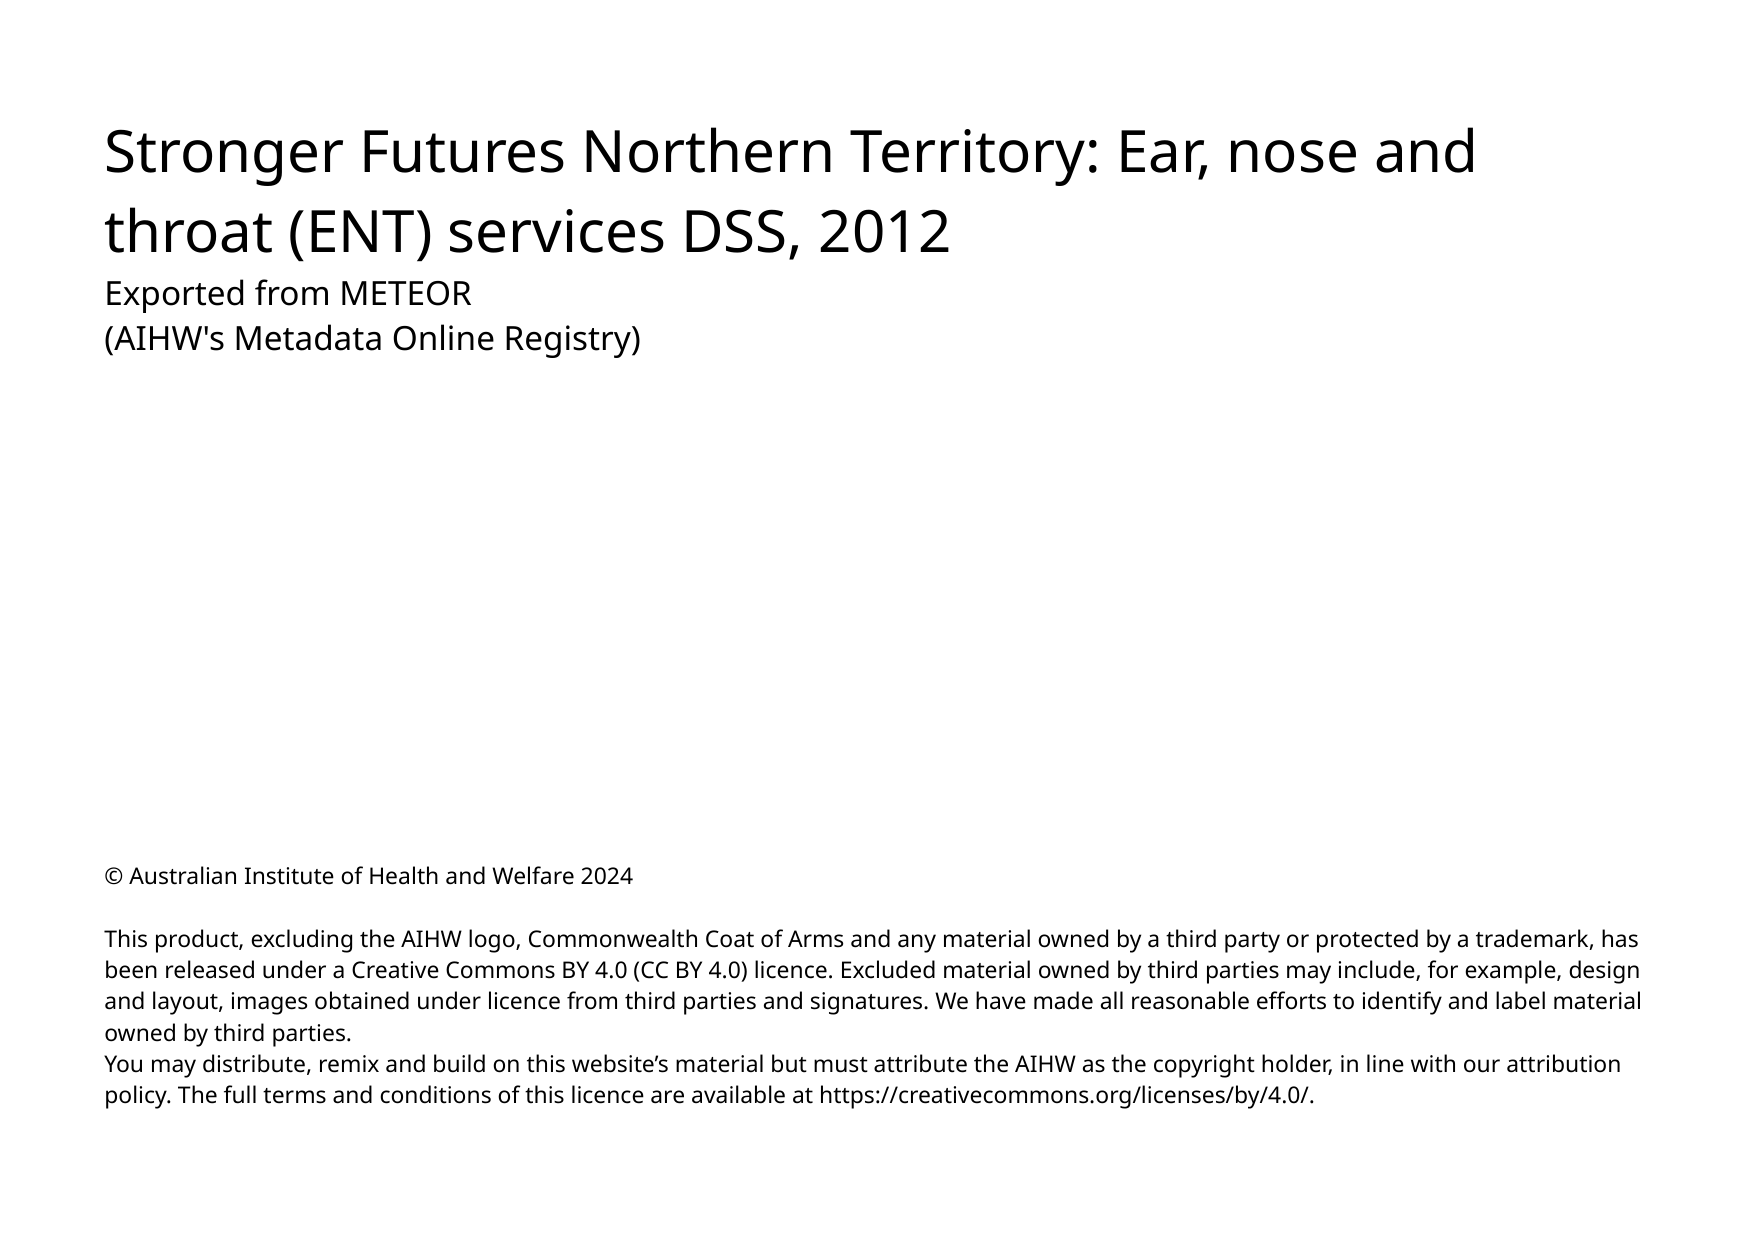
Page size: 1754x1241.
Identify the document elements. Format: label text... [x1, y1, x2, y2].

text This product, excluding the AIHW logo, Commonwealth Coat of Arms and any material owned by a third party or protected by a trademark, has been released under a Creative Commons BY 4.0 (CC BY 4.0) licence. Excluded material owned by third parties may include, for example, design and layout, images obtained under licence from third parties and signatures. We have made all reasonable efforts to identify and label material owned by third parties. [104, 923, 1650, 1048]
subtitle Exported from METEOR [104, 269, 1650, 315]
title Stronger Futures Northern Territory: Ear, nose and throat (ENT) services DSS, 2012 [104, 110, 1650, 269]
subtitle (AIHW's Metadata Online Registry) [104, 315, 1650, 360]
text You may distribute, remix and build on this website’s material but must attribute the AIHW as the copyright holder, in line with our attribution policy. The full terms and conditions of this licence are available at https://creativecommons.org/licenses/by/4.0/. [104, 1048, 1650, 1110]
text © Australian Institute of Health and Welfare 2024 [104, 860, 1650, 891]
